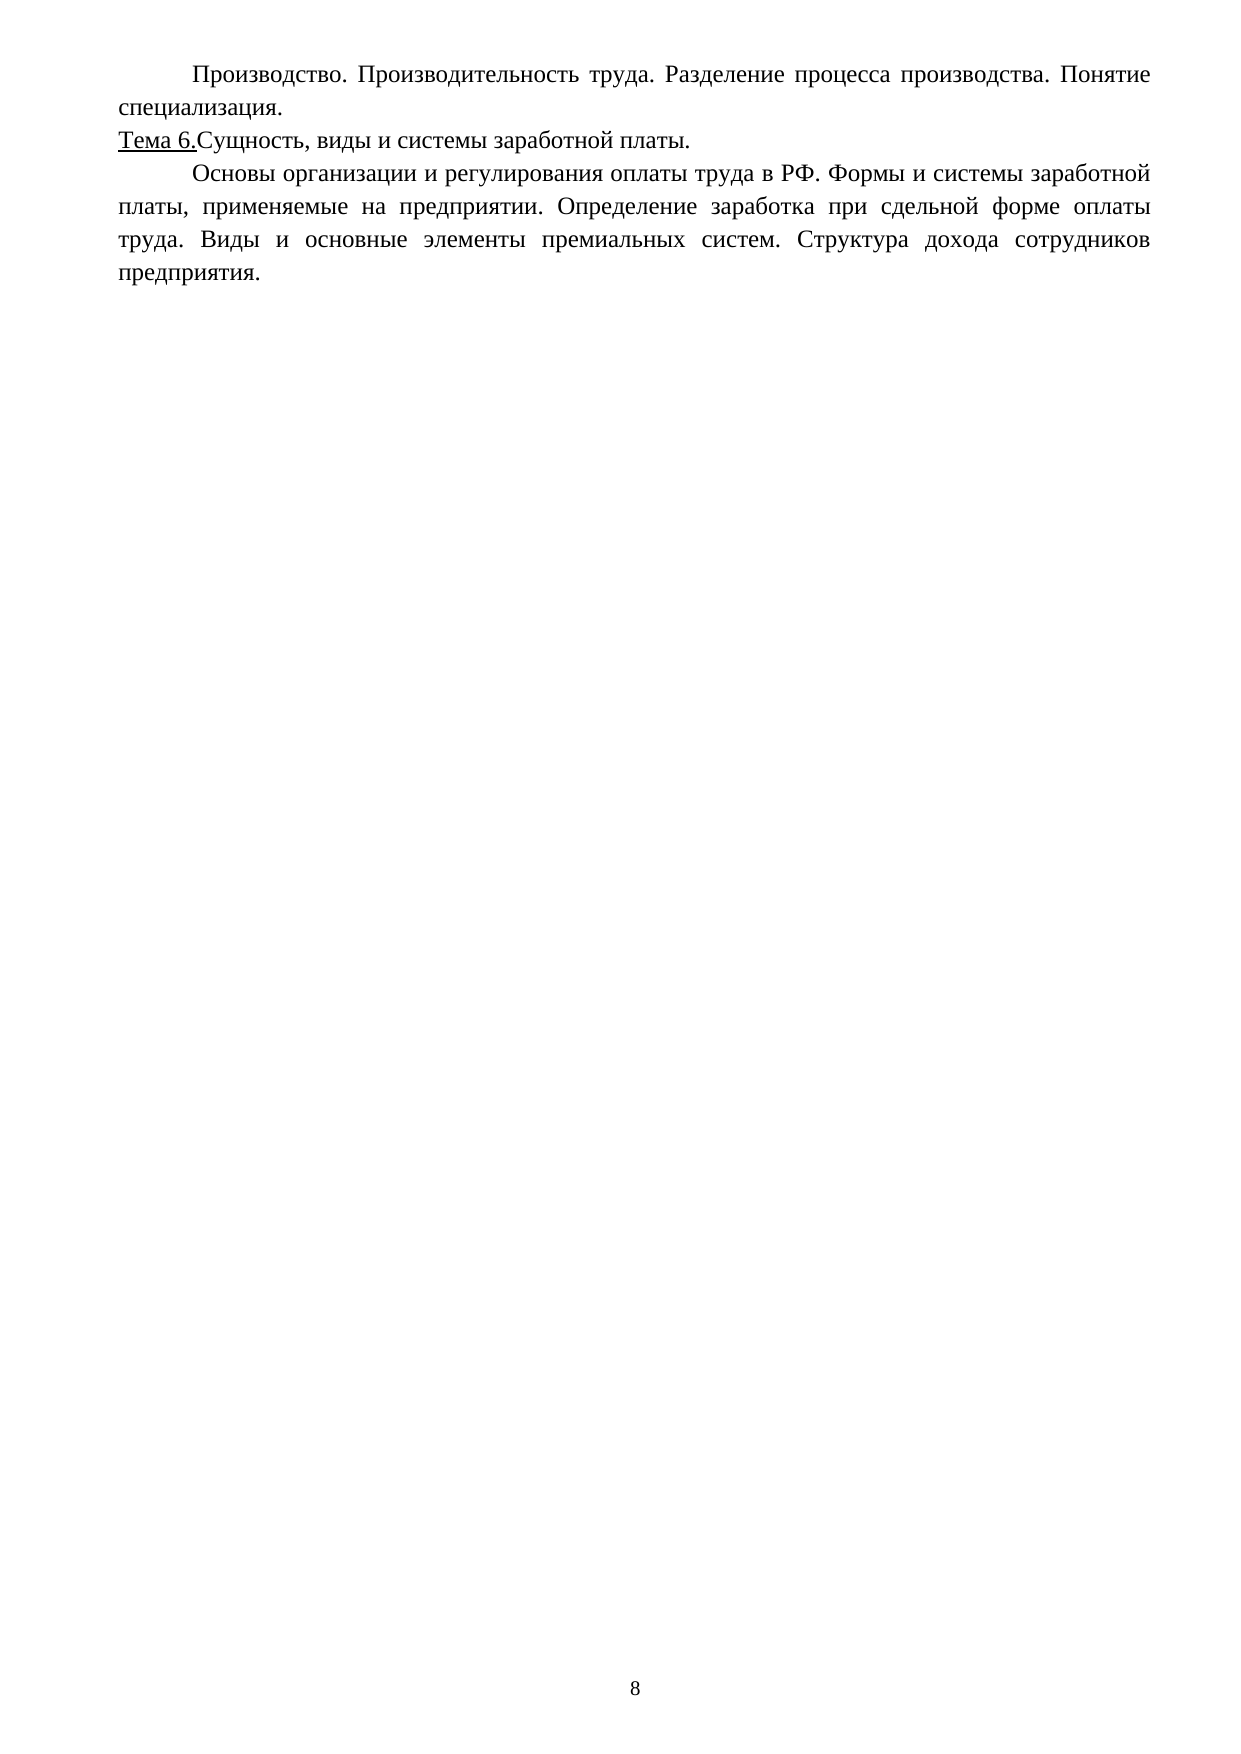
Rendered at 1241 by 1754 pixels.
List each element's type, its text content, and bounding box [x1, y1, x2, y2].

text Тема 6.Сущность, виды и системы заработной платы. [118, 125, 1152, 154]
text Основы организации и регулирования оплаты труда в РФ. Формы и системы заработной платы, применяемые на предприятии. Определение заработка при сдельной форме оплаты труда. Виды и основные элементы премиальных систем. Структура дохода сотрудников предприятия. [118, 158, 1152, 286]
text Производство. Производительность труда. Разделение процесса производства. Понятие специализация. [118, 59, 1152, 121]
